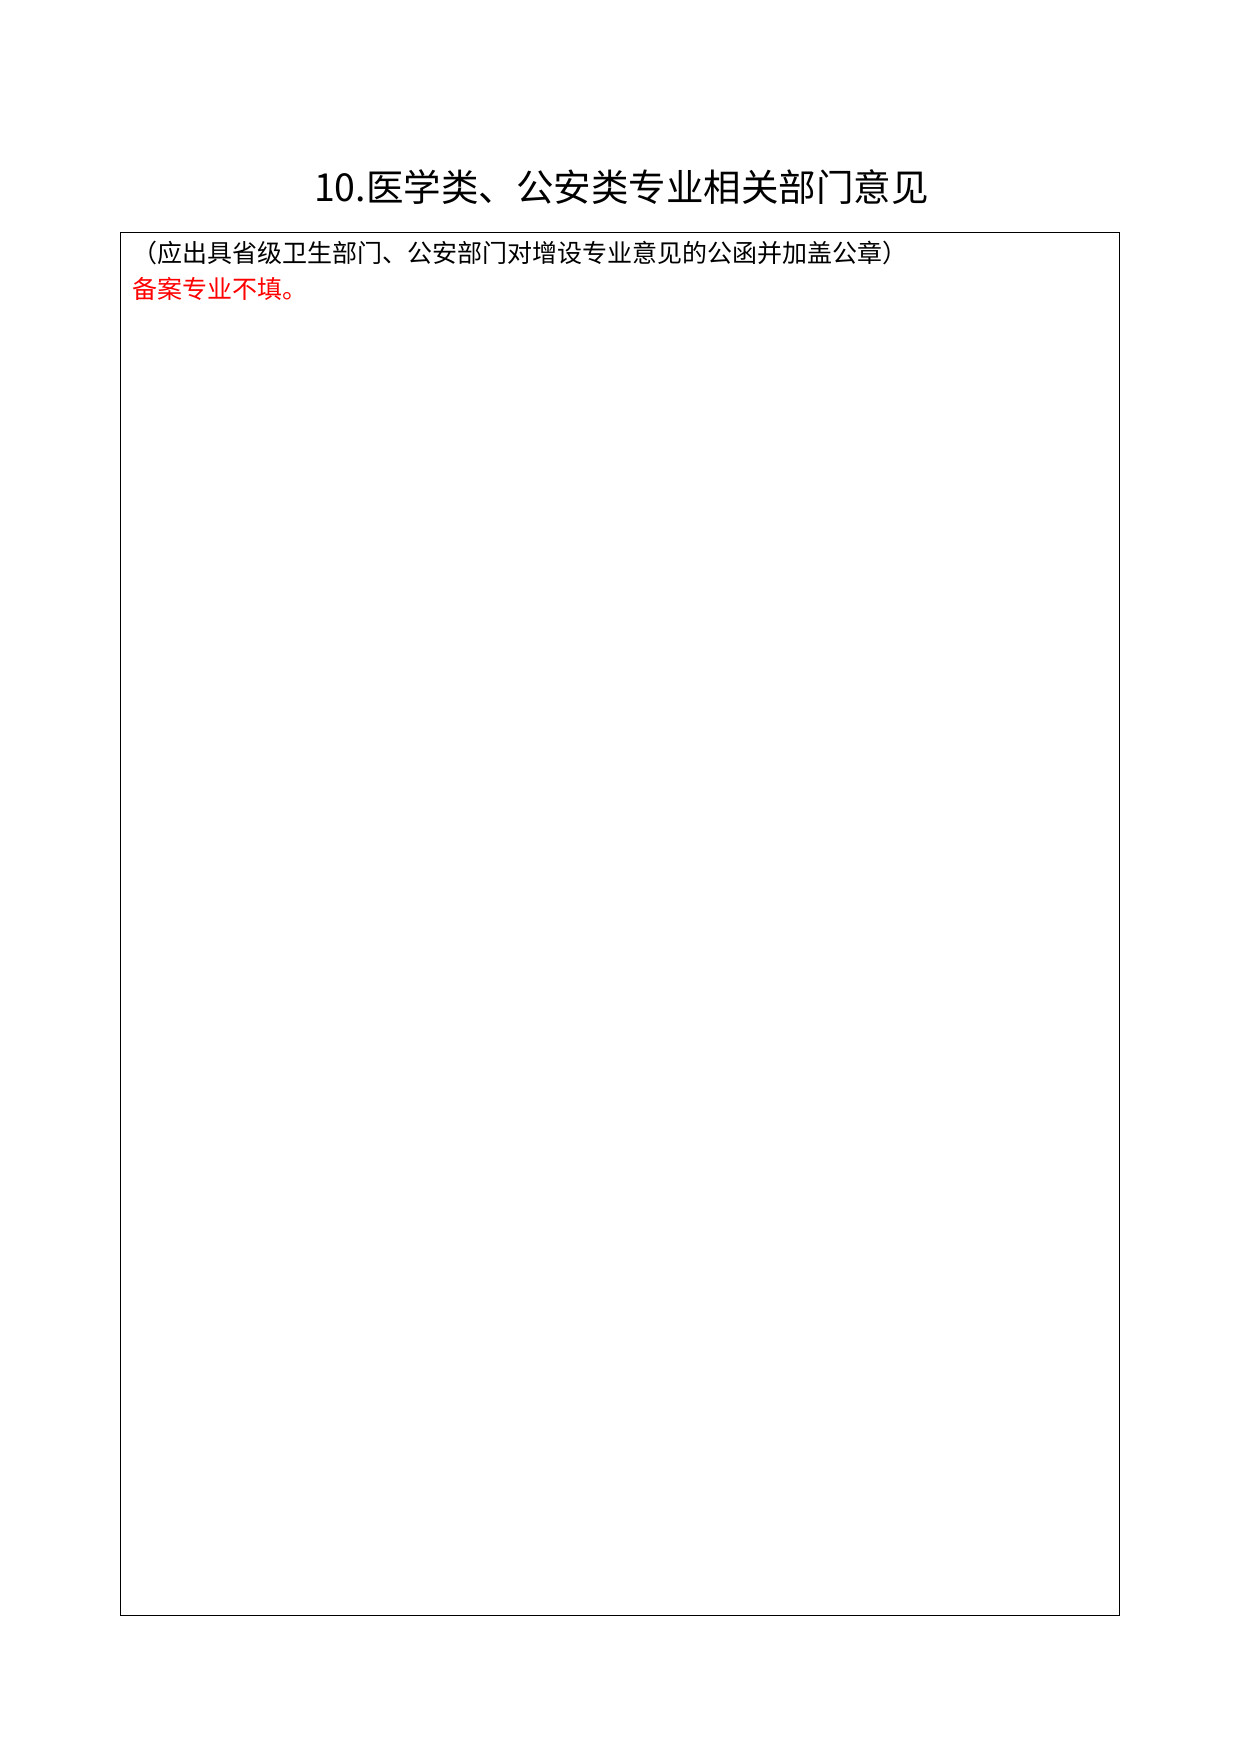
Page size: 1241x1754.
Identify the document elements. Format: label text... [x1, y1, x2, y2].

table_header （应出具省级卫生部门、公安部门对增设专业意见的公函并加盖公章） 备案专业不填。 [121, 233, 1119, 1615]
text 10.医学类、公安类专业相关部门意见 [120, 168, 1122, 209]
